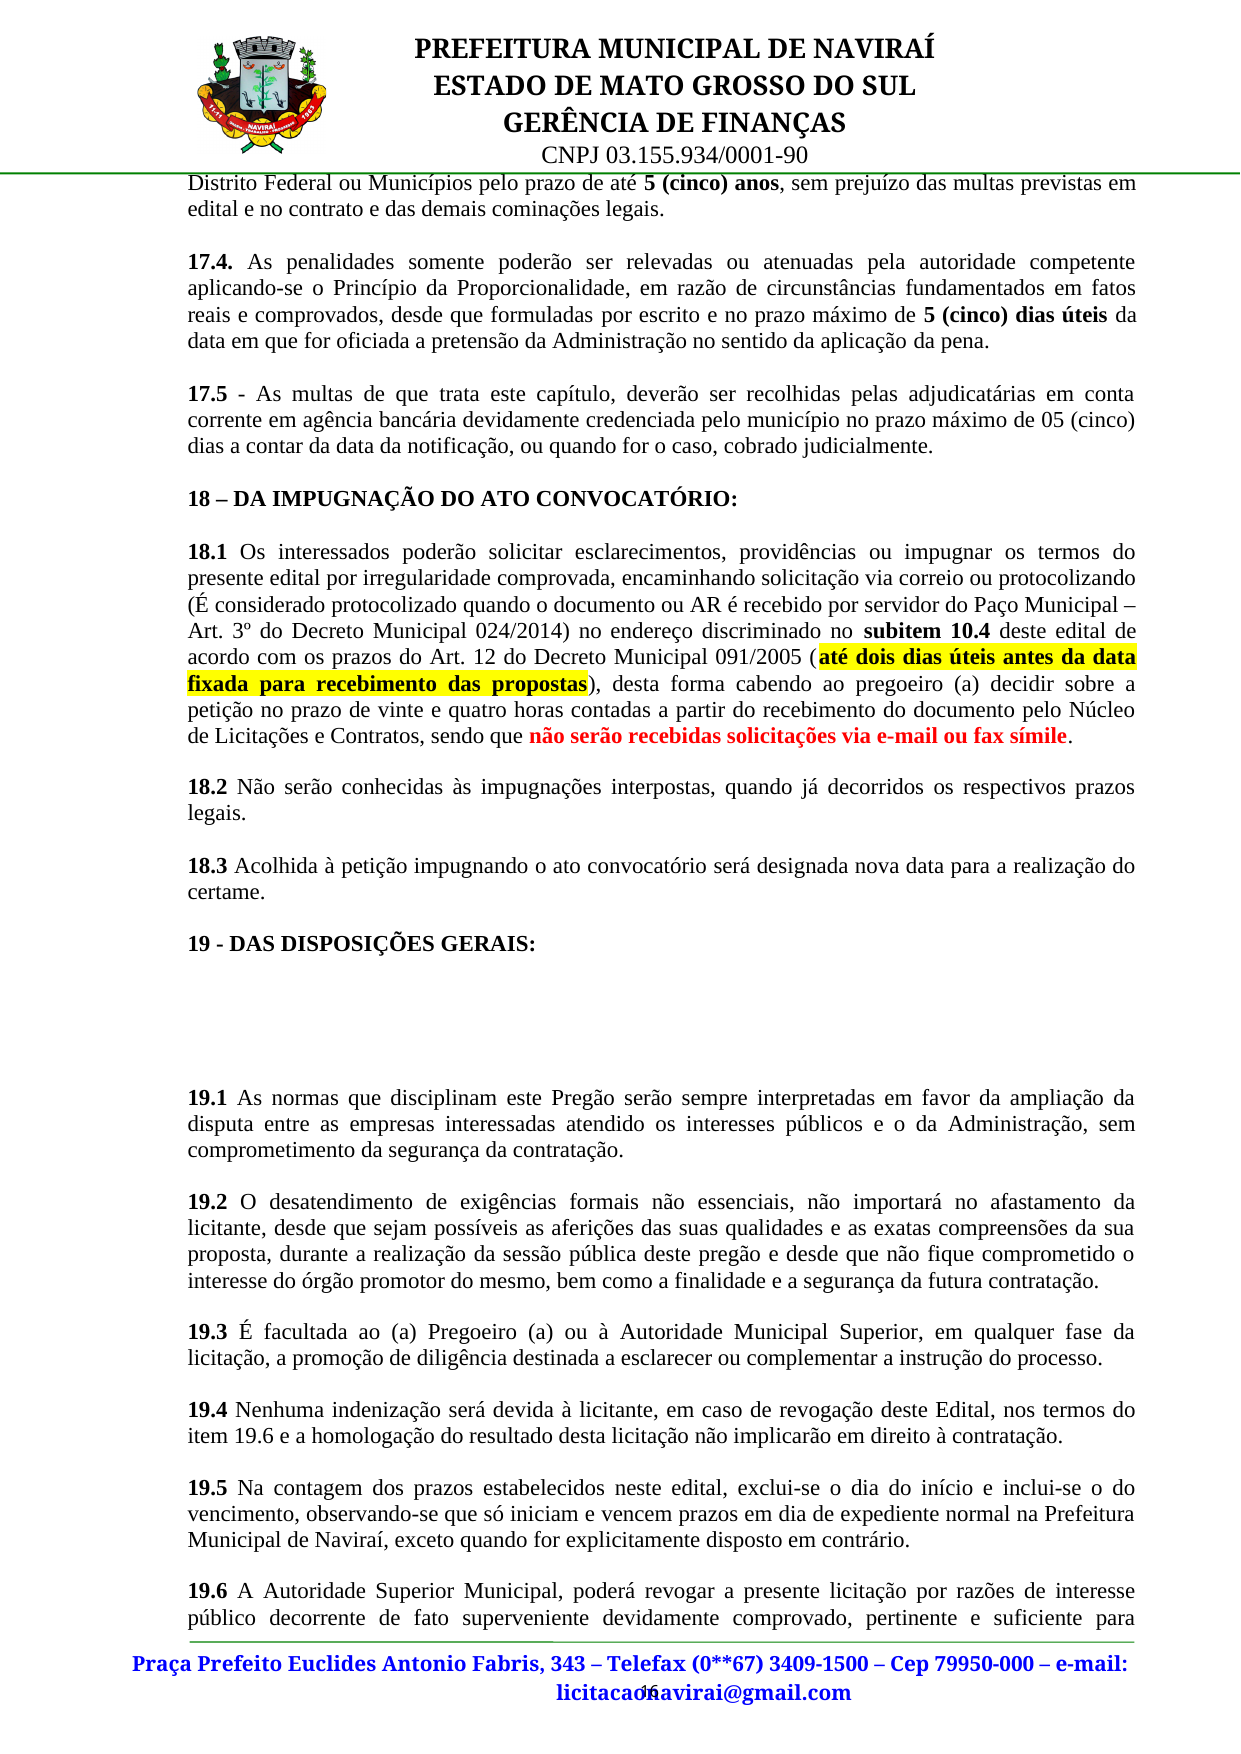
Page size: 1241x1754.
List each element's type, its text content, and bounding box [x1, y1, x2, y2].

text 18 – DA IMPUGNAÇÃO DO ATO CONVOCATÓRIO: [187, 485, 1137, 512]
text 19.5 Na contagem dos prazos estabelecidos neste edital, exclui-se o dia do início e inclui-se o do vencimento, observando-se que só iniciam e vencem prazos em dia de expediente normal na Prefeitura Municipal de Naviraí, exceto quando for explicitamente disposto em contrário. [187, 1473, 1137, 1553]
text 19.4 Nenhuma indenização será devida à licitante, em caso de revogação deste Edital, nos termos do item 19.6 e a homologação do resultado desta licitação não implicarão em direito à contratação. [187, 1396, 1137, 1448]
text 18.1 Os interessados poderão solicitar esclarecimentos, providências ou impugnar os termos do presente edital por irregularidade comprovada, encaminhando solicitação via correio ou protocolizando (É considerado protocolizado quando o documento ou AR é recebido por servidor do Paço Municipal – Art. 3º do Decreto Municipal 024/2014) no endereço discriminado no subitem 10.4 deste edital de acordo com os prazos do Art. 12 do Decreto Municipal 091/2005 (até dois dias úteis antes da data fixada para recebimento das propostas), desta forma cabendo ao pregoeiro (a) decidir sobre a petição no prazo de vinte e quatro horas contadas a partir do recebimento do documento pelo Núcleo de Licitações e Contratos, sendo que não serão recebidas solicitações via e-mail ou fax símile. [187, 538, 1137, 749]
text 19.1 As normas que disciplinam este Pregão serão sempre interpretadas em favor da ampliação da disputa entre as empresas interessadas atendido os interesses públicos e o da Administração, sem comprometimento da segurança da contratação. [187, 1084, 1137, 1163]
text 17.5 - As multas de que trata este capítulo, deverão ser recolhidas pelas adjudicatárias em conta corrente em agência bancária devidamente credenciada pelo município no prazo máximo de 05 (cinco) dias a contar da data da notificação, ou quando for o caso, cobrado judicialmente. [187, 380, 1137, 459]
text 18.3 Acolhida à petição impugnando o ato convocatório será designada nova data para a realização do certame. [187, 852, 1137, 904]
picture [197, 36, 327, 154]
text 19.3 É facultada ao (a) Pregoeiro (a) ou à Autoridade Municipal Superior, em qualquer fase da licitação, a promoção de diligência destinada a esclarecer ou complementar a instrução do processo. [187, 1318, 1137, 1371]
text 18.2 Não serão conhecidas às impugnações interpostas, quando já decorridos os respectivos prazos legais. [187, 773, 1137, 826]
text 19.2 O desatendimento de exigências formais não essenciais, não importará no afastamento da licitante, desde que sejam possíveis as aferições das suas qualidades e as exatas compreensões da sua proposta, durante a realização da sessão pública deste pregão e desde que não fique comprometido o interesse do órgão promotor do mesmo, bem como a finalidade e a segurança da futura contratação. [187, 1188, 1137, 1293]
text 17.4. As penalidades somente poderão ser relevadas ou atenuadas pela autoridade competente aplicando-se o Princípio da Proporcionalidade, em razão de circunstâncias fundamentados em fatos reais e comprovados, desde que formuladas por escrito e no prazo máximo de 5 (cinco) dias úteis da data em que for oficiada a pretensão da Administração no sentido da aplicação da pena. [187, 248, 1137, 353]
text 19 - DAS DISPOSIÇÕES GERAIS: [187, 929, 1137, 956]
